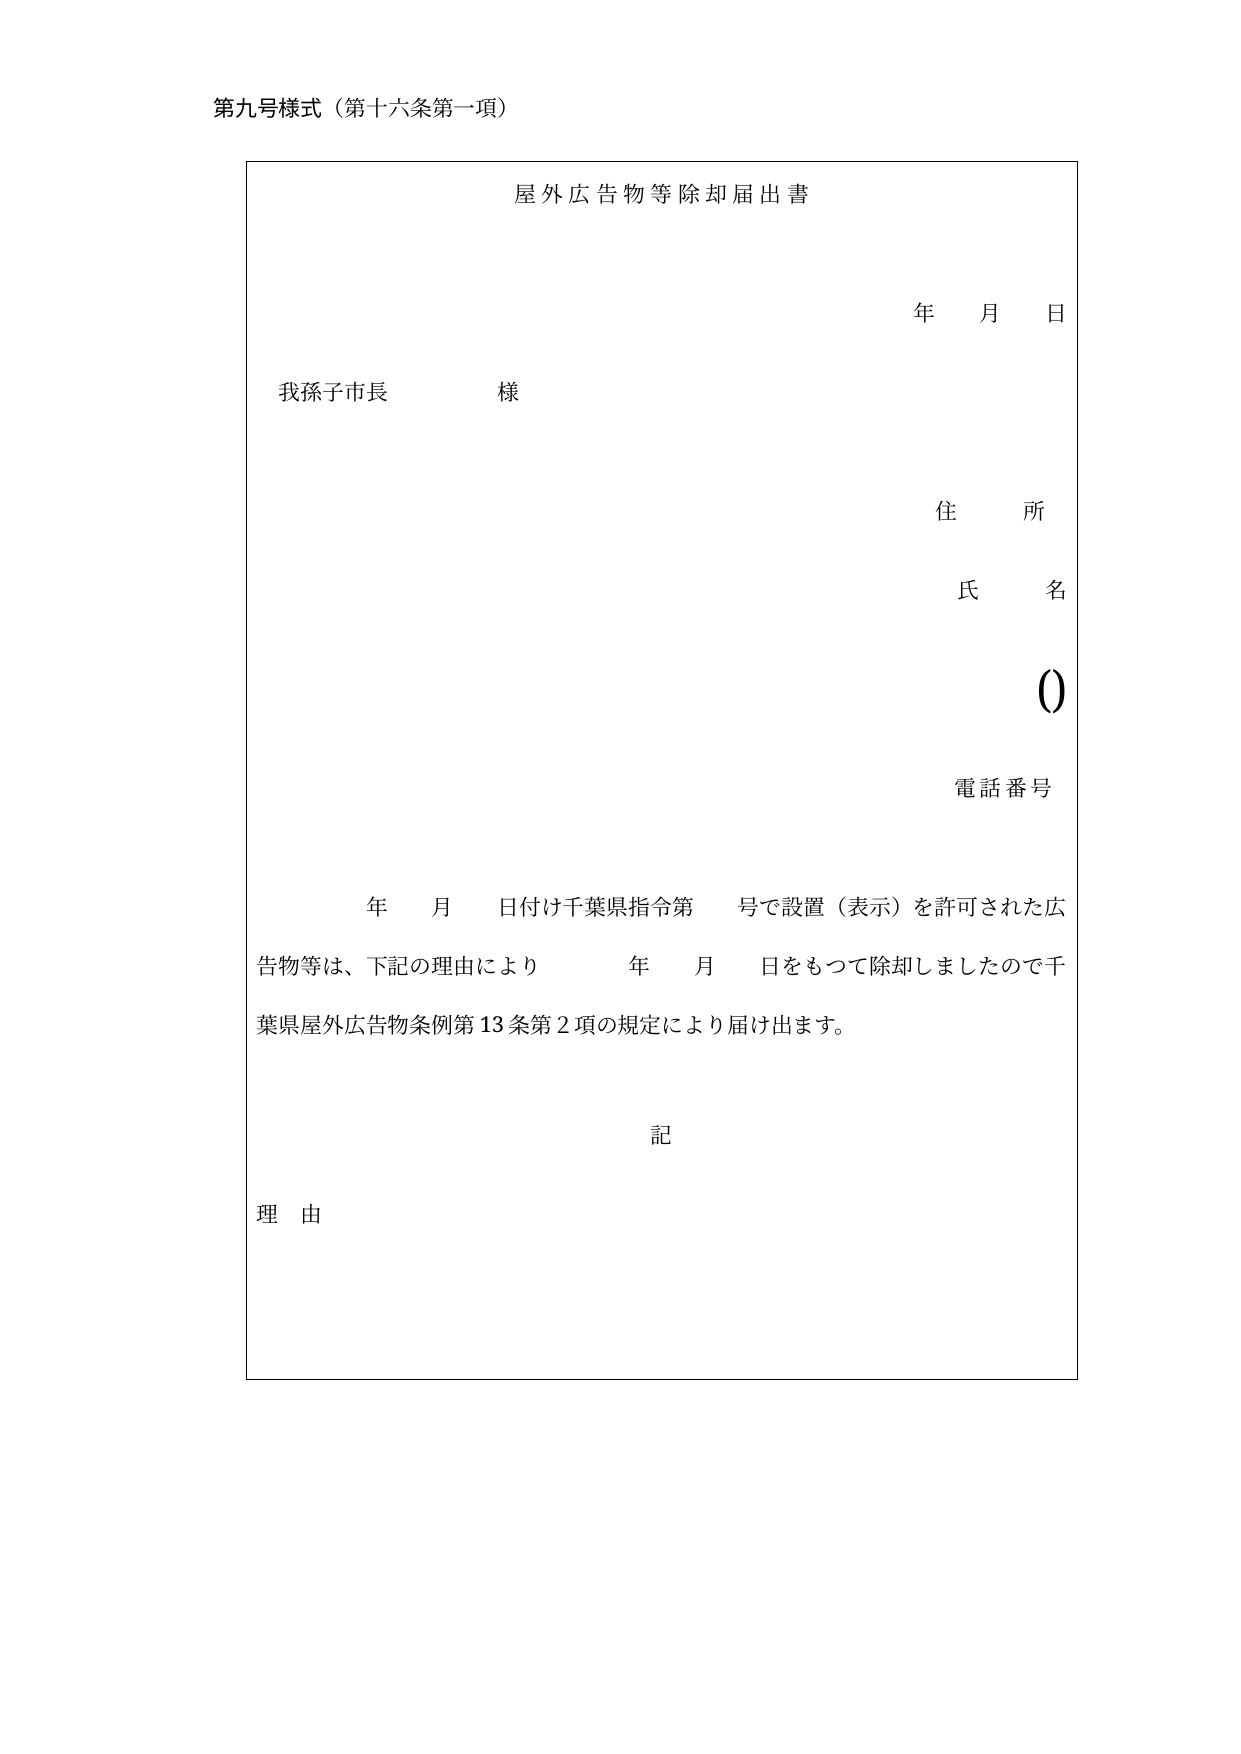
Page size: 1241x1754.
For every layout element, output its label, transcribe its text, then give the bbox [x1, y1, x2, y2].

table_header 屋外広告物等除却届出書 年 月 日 我孫子市長 様 住 所 氏 名 (法人にあつては、主たる事務所の所在地及び名称並びに代表者の氏名) 電話番号 年 月 日付け千葉県指令第 号で設置（表示）を許可された広告物等は、下記の理由により 年 月 日をもつて除却しましたので千葉県屋外広告物条例第13条第２項の規定により届け出ます。 記 理 由 [247, 162, 1077, 1379]
